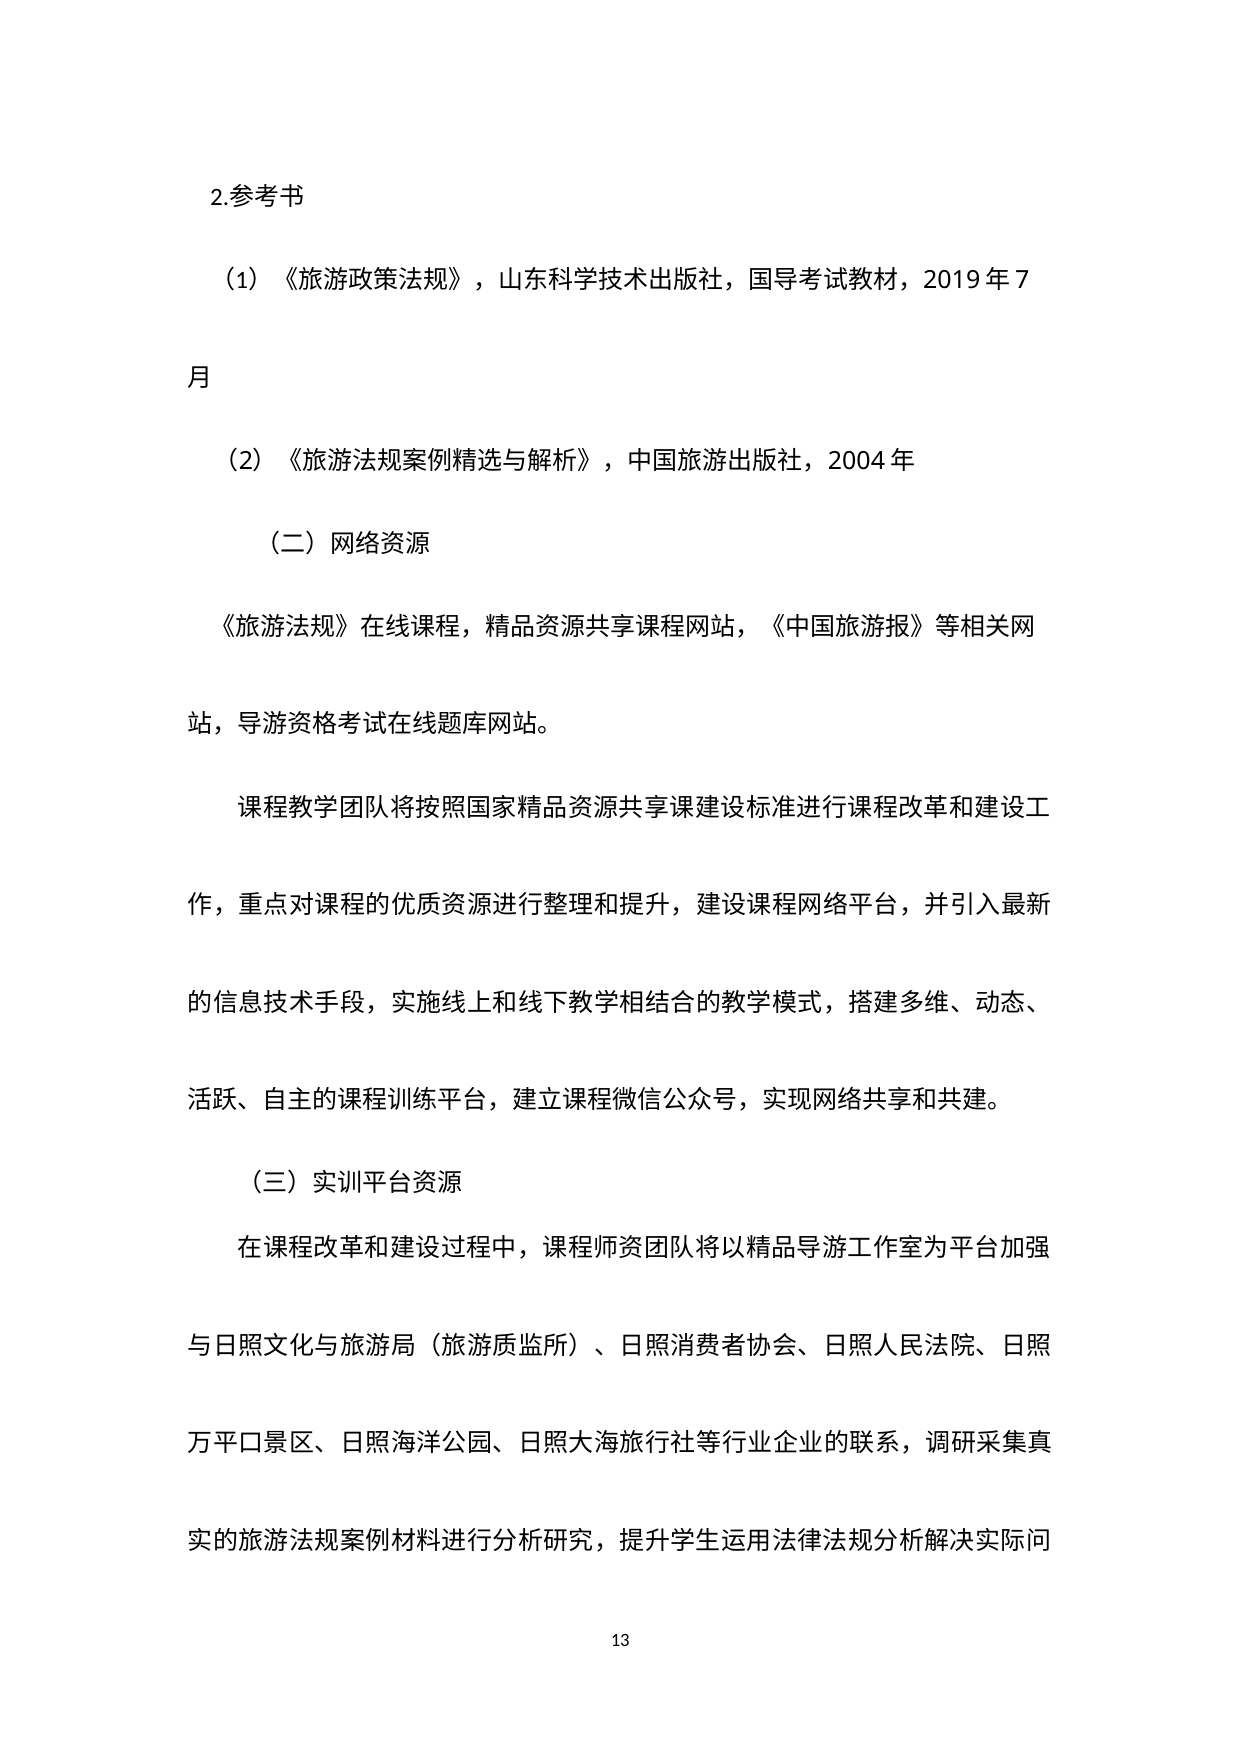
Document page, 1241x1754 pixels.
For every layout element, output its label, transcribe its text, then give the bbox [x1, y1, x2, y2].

text 《旅游法规》在线课程，精品资源共享课程网站，《中国旅游报》等相关网站，导游资格考试在线题库网站。 [187, 592, 1053, 754]
text （二）网络资源 [187, 509, 1053, 574]
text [187, 1213, 1053, 1571]
text （1）《旅游政策法规》，山东科学技术出版社，国导考试教材，2019年7月 [187, 245, 1053, 408]
text 课程教学团队将按照国家精品资源共享课建设标准进行课程改革和建设工作，重点对课程的优质资源进行整理和提升，建设课程网络平台，并引入最新的信息技术手段，实施线上和线下教学相结合的教学模式，搭建多维、动态、活跃、自主的课程训练平台，建立课程微信公众号，实现网络共享和共建。 [187, 773, 1053, 1130]
text （2）《旅游法规案例精选与解析》，中国旅游出版社，2004年 [187, 426, 1053, 491]
text 2.参考书 [187, 162, 1053, 227]
text （三）实训平台资源 [187, 1148, 1053, 1213]
